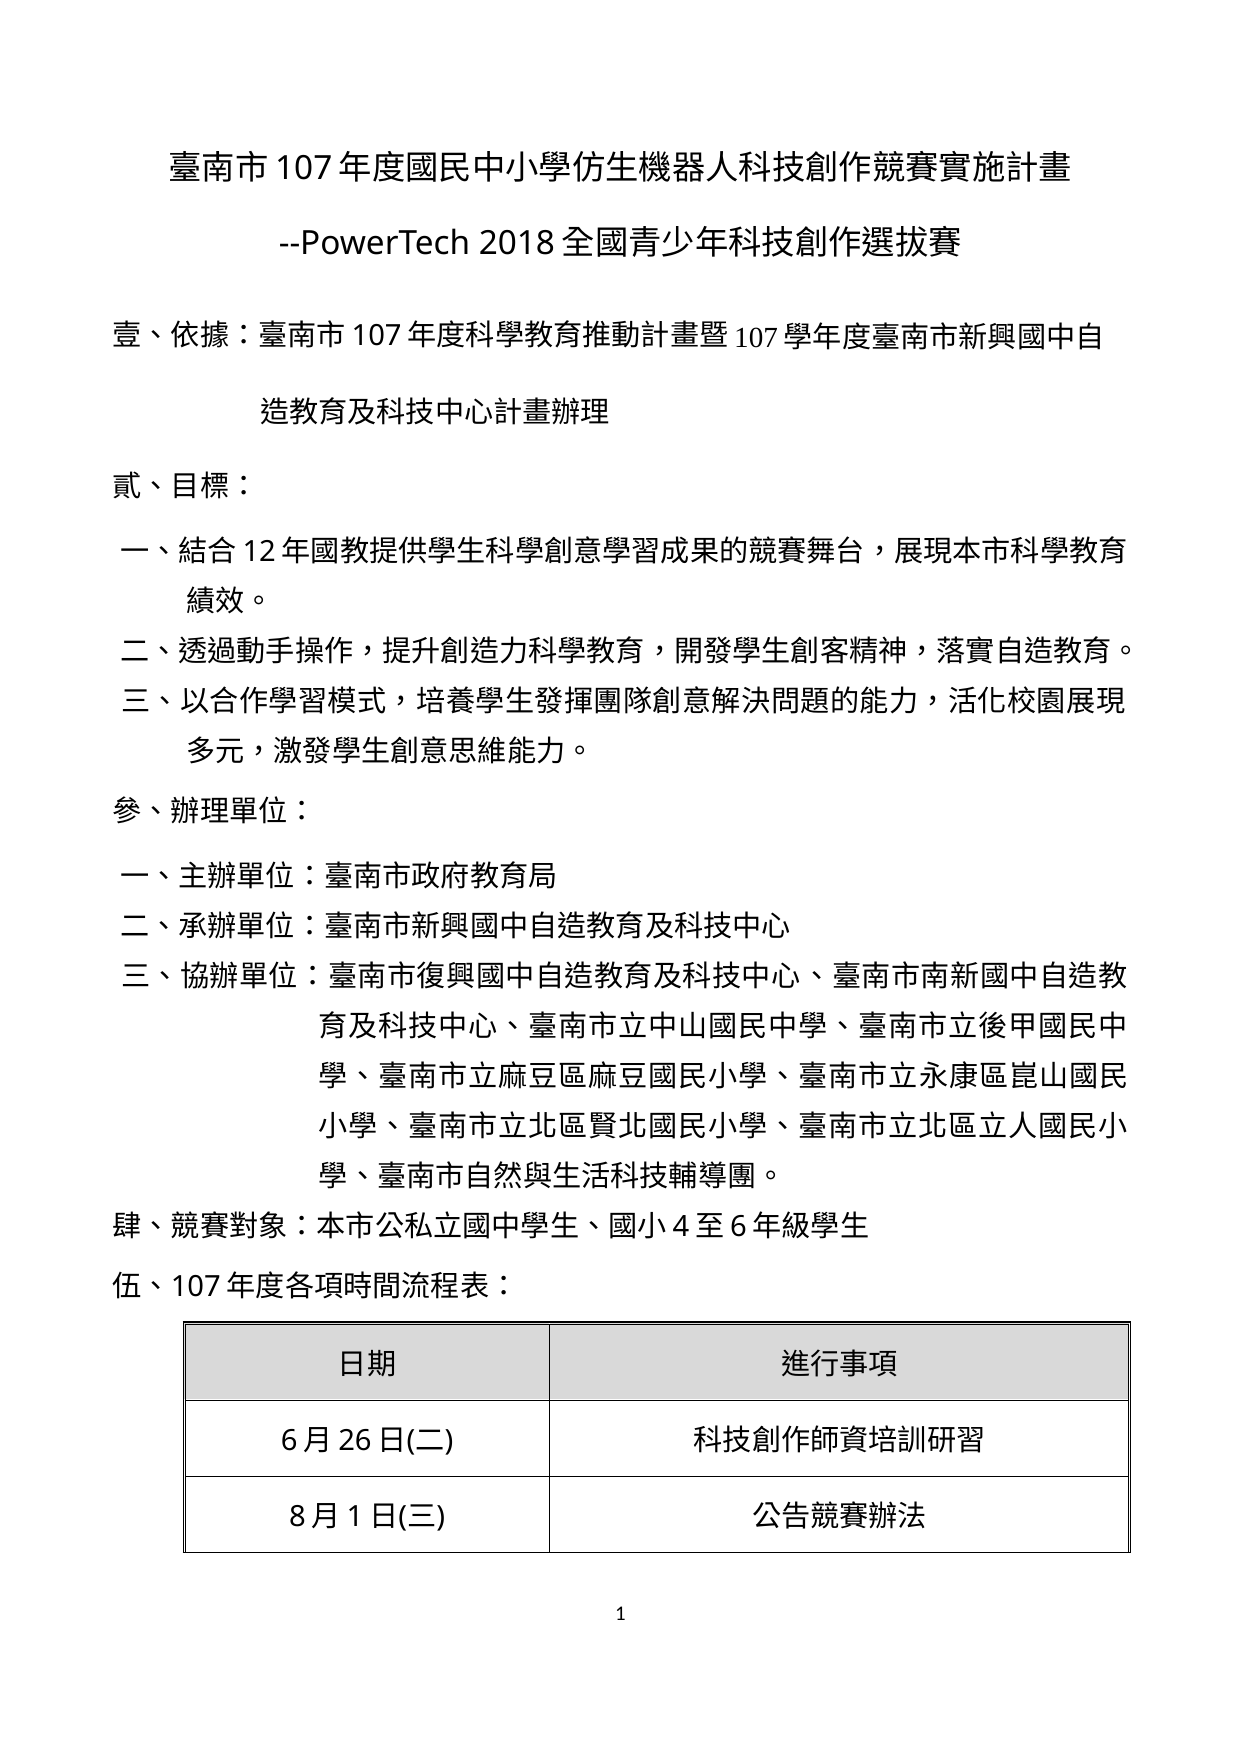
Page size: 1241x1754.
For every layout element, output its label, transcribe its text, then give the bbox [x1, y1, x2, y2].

table_header 進行事項 [550, 1325, 1128, 1399]
text 肆、競賽對象：本市公私立國中學生、國小4至6年級學生 [112, 1196, 1128, 1246]
text 三、協辦單位：臺南市復興國中自造教育及科技中心、臺南市南新國中自造教育及科技中心、臺南市立中山國民中學、臺南市立後甲國民中學、臺南市立麻豆區麻豆國民小學、臺南市立永康區崑山國民小學、臺南市立北區賢北國民小學、臺南市立北區立人國民小學、臺南市自然與生活科技輔導團。 [112, 946, 1128, 1196]
text 二、透過動手操作，提升創造力科學教育，開發學生創客精神，落實自造教育。 [112, 621, 1128, 671]
table_cell 6月26日(二) [186, 1401, 549, 1476]
text 一、結合12年國教提供學生科學創意學習成果的競賽舞台，展現本市科學教育績效。 [112, 521, 1128, 621]
text 壹、依據：臺南市107年度科學教育推動計畫暨107學年度臺南市新興國中自造教育及科技中心計畫辦理 [112, 296, 1128, 446]
text 二、承辦單位：臺南市新興國中自造教育及科技中心 [112, 896, 1128, 946]
text --PowerTech 2018全國青少年科技創作選拔賽 [112, 203, 1128, 278]
text 伍、107年度各項時間流程表： [112, 1246, 1128, 1321]
text 三、以合作學習模式，培養學生發揮團隊創意解決問題的能力，活化校園展現多元，激發學生創意思維能力。 [112, 671, 1128, 771]
table_cell 科技創作師資培訓研習 [550, 1401, 1128, 1476]
text 貳、目標： [112, 446, 1128, 521]
text 臺南市107年度國民中小學仿生機器人科技創作競賽實施計畫 [112, 128, 1128, 203]
text 一、主辦單位：臺南市政府教育局 [112, 846, 1128, 896]
table_header 日期 [186, 1325, 549, 1399]
text 參、辦理單位： [112, 771, 1128, 846]
table_cell 公告競賽辦法 [550, 1477, 1128, 1552]
table_cell 8月1日(三) [186, 1477, 549, 1552]
